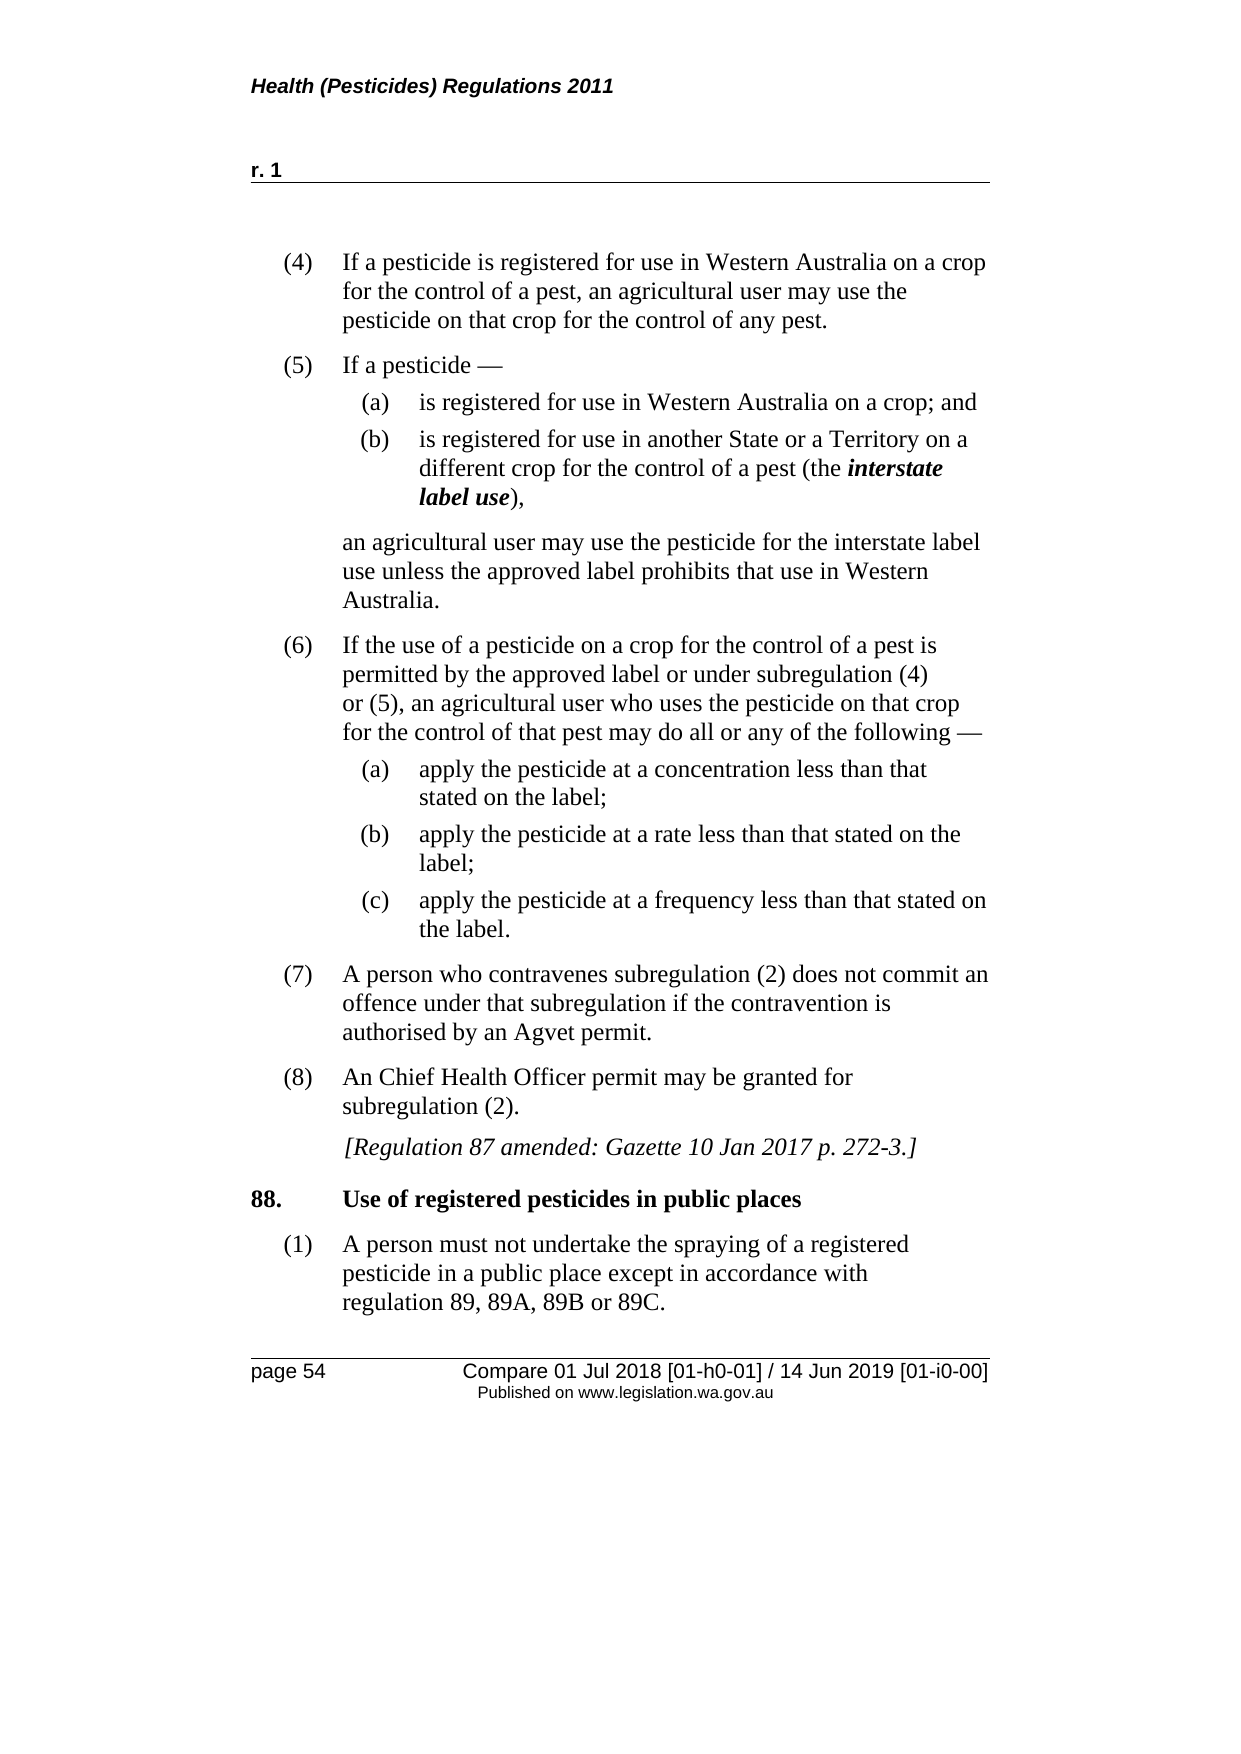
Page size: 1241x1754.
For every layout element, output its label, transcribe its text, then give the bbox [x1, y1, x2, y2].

text (a) apply the pesticide at a concentration less than that stated on the label; [251, 754, 990, 811]
text (a) is registered for use in on a crop; and [251, 387, 990, 416]
text (b) is registered for use in another State or a Territory on a different crop for the control of a pest (the interstate label use), [251, 424, 990, 511]
text (c) apply the pesticide at a frequency less than that stated on the label. [251, 885, 990, 943]
text [Regulation 87 amended: Gazette 10 Jan 2017 p. 272-3.] [251, 1132, 990, 1161]
text an agricultural user may use the pesticide for the interstate label use unless the approved label prohibits that use in . [251, 527, 990, 614]
text (4) If a pesticide is registered for use in on a crop for the control of a pest, an agricultural user may use the pesticide on that crop for the control of any pest. [251, 247, 990, 334]
text (7) A person who contravenes subregulation (2) does not commit an offence under that subregulation if the contravention is authorised by an Agvet permit. [251, 959, 990, 1046]
text (5) If a pesticide — [251, 350, 990, 379]
text (b) apply the pesticide at a rate less than that stated on the label; [251, 819, 990, 877]
text (1) A person must not undertake the spraying of a registered pesticide in a public place except in accordance with regulation 89, 89A, 89B or 89C. [251, 1229, 990, 1316]
text (8) An Chief Health Officer permit may be granted for subregulation (2). [251, 1062, 990, 1120]
subtitle 88. Use of registered pesticides in public places [251, 1184, 990, 1213]
text (6) If the use of a pesticide on a crop for the control of a pest is permitted by the approved label or under subregulation (4) or (5), an agricultural user who uses the pesticide on that crop for the control of that pest may do all or any of the following — [251, 630, 990, 745]
